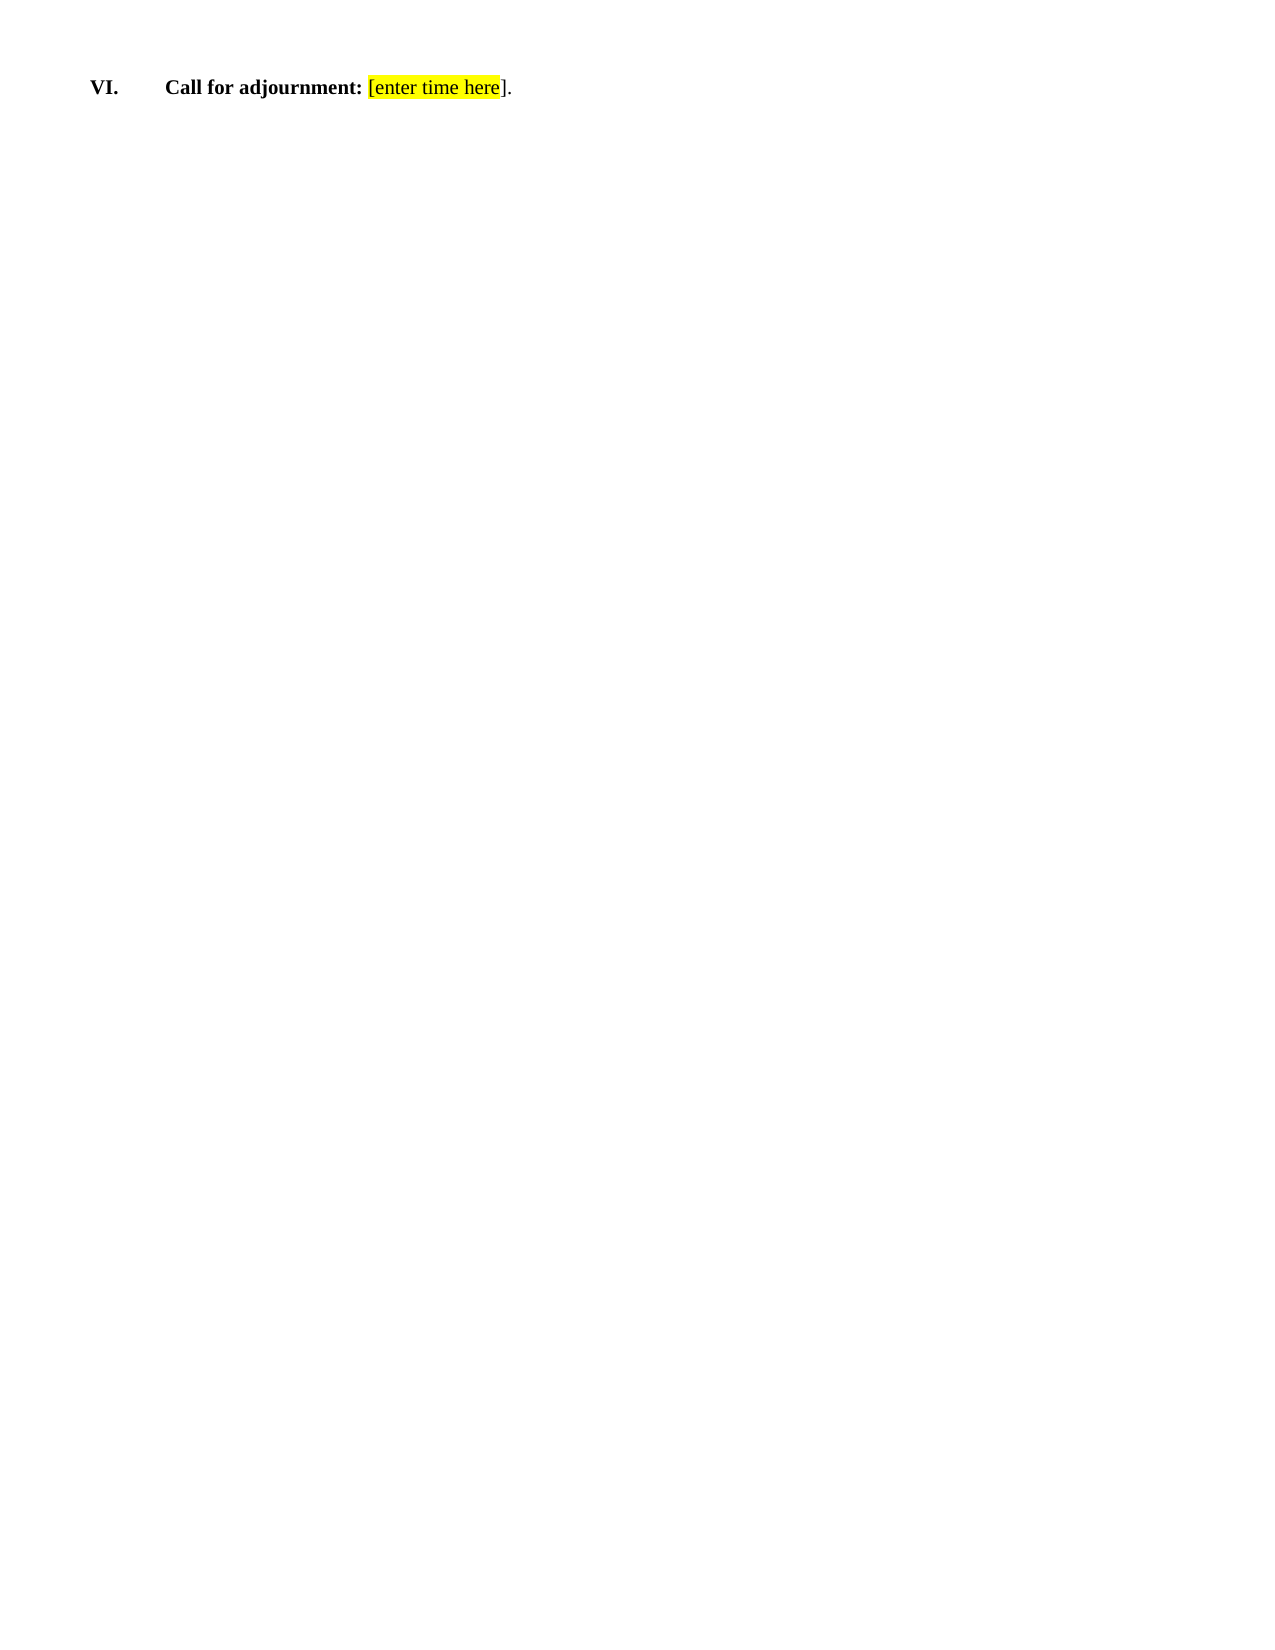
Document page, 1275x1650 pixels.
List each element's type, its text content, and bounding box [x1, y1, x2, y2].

text VI. Call for adjournment: [enter time here]. [500, 75, 1185, 99]
text VI. Call for adjournment: [enter time here]. [90, 75, 368, 99]
